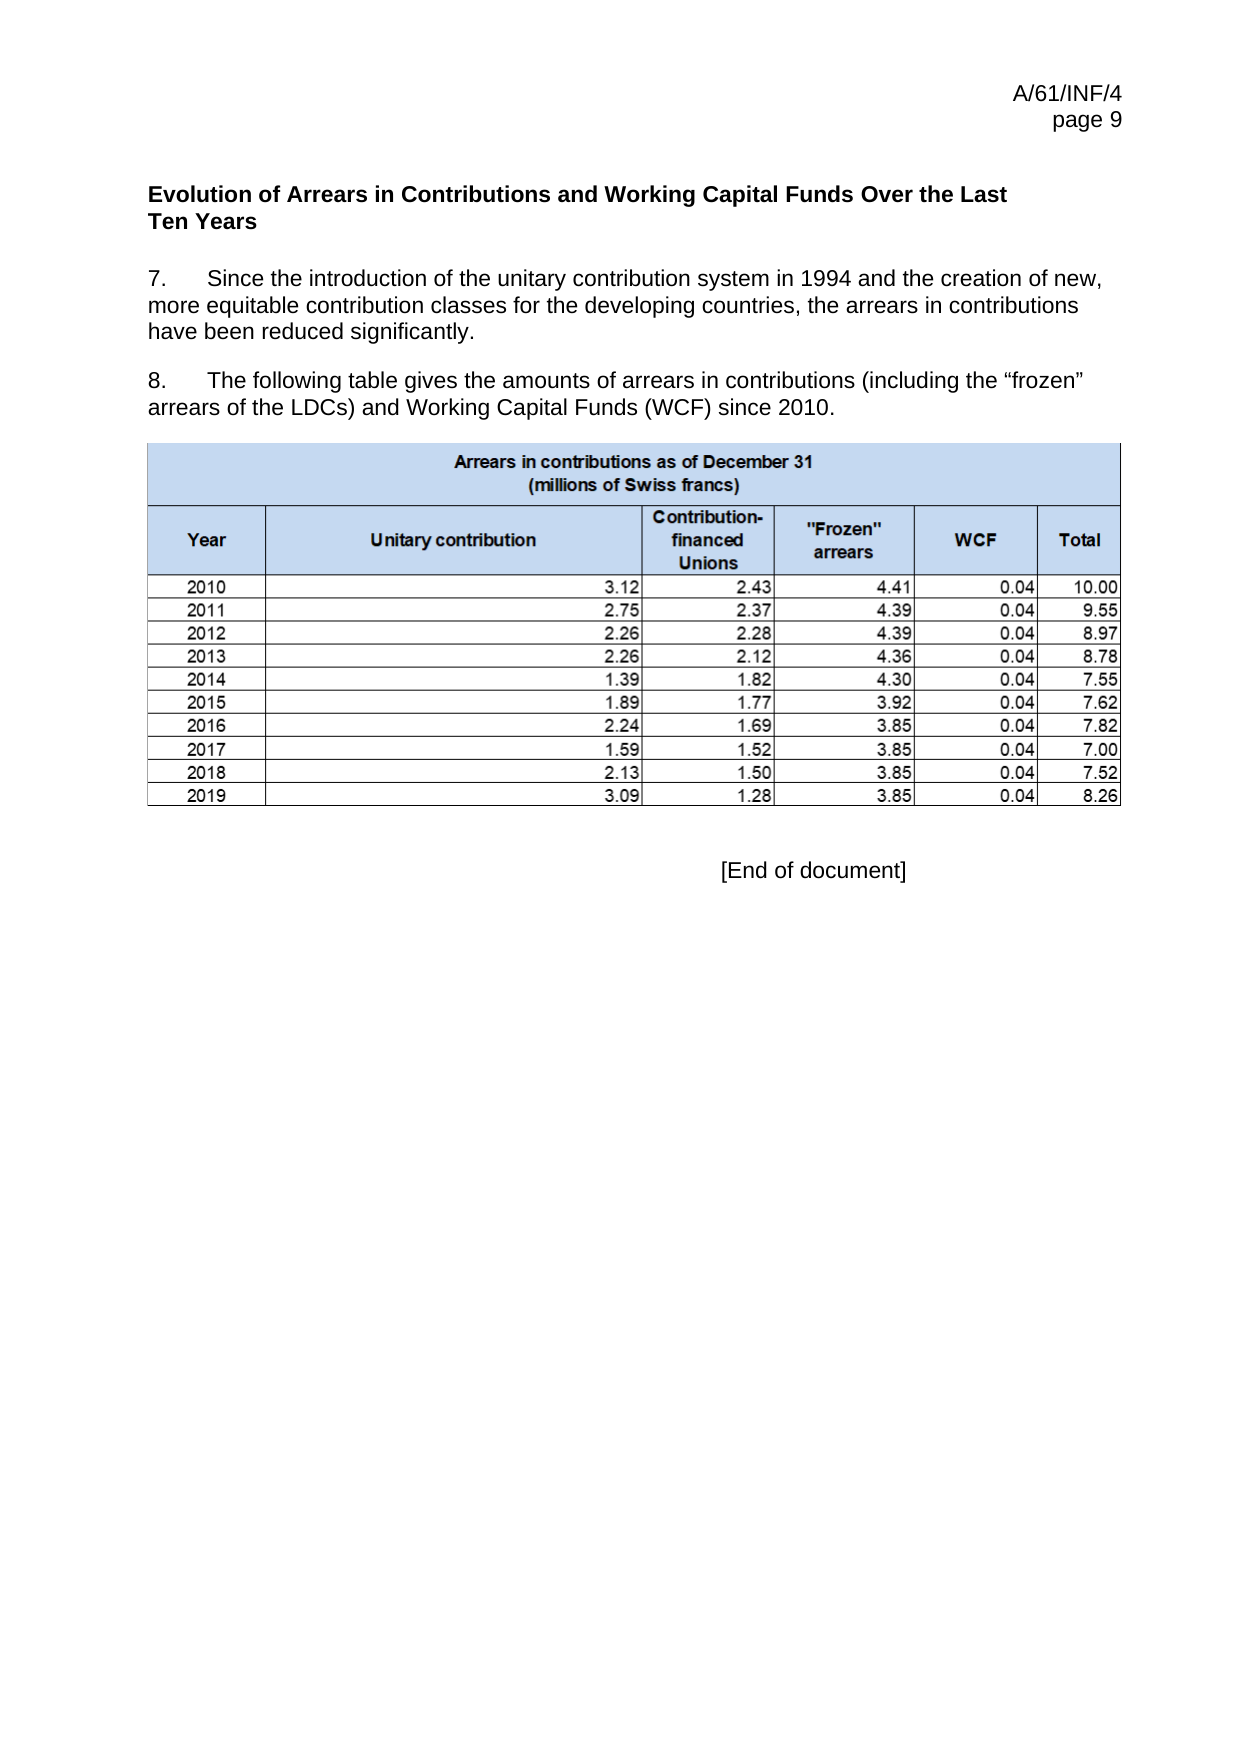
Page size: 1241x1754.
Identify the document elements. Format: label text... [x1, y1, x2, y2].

list The following table gives the amounts of arrears in contributions (including the “frozen” arrears of the LDCs) and Working Capital Funds (WCF) since 2010. [148, 367, 1122, 420]
picture [147, 443, 1122, 807]
list Since the introduction of the unitary contribution system in 1994 and the creation of new, more equitable contribution classes for the developing countries, the arrears in contributions have been reduced significantly. [148, 265, 1122, 344]
text [End of document] [721, 857, 1122, 884]
text Evolution of Arrears in Contributions and Working Capital Funds Over the Last Ten Years [148, 181, 1122, 234]
